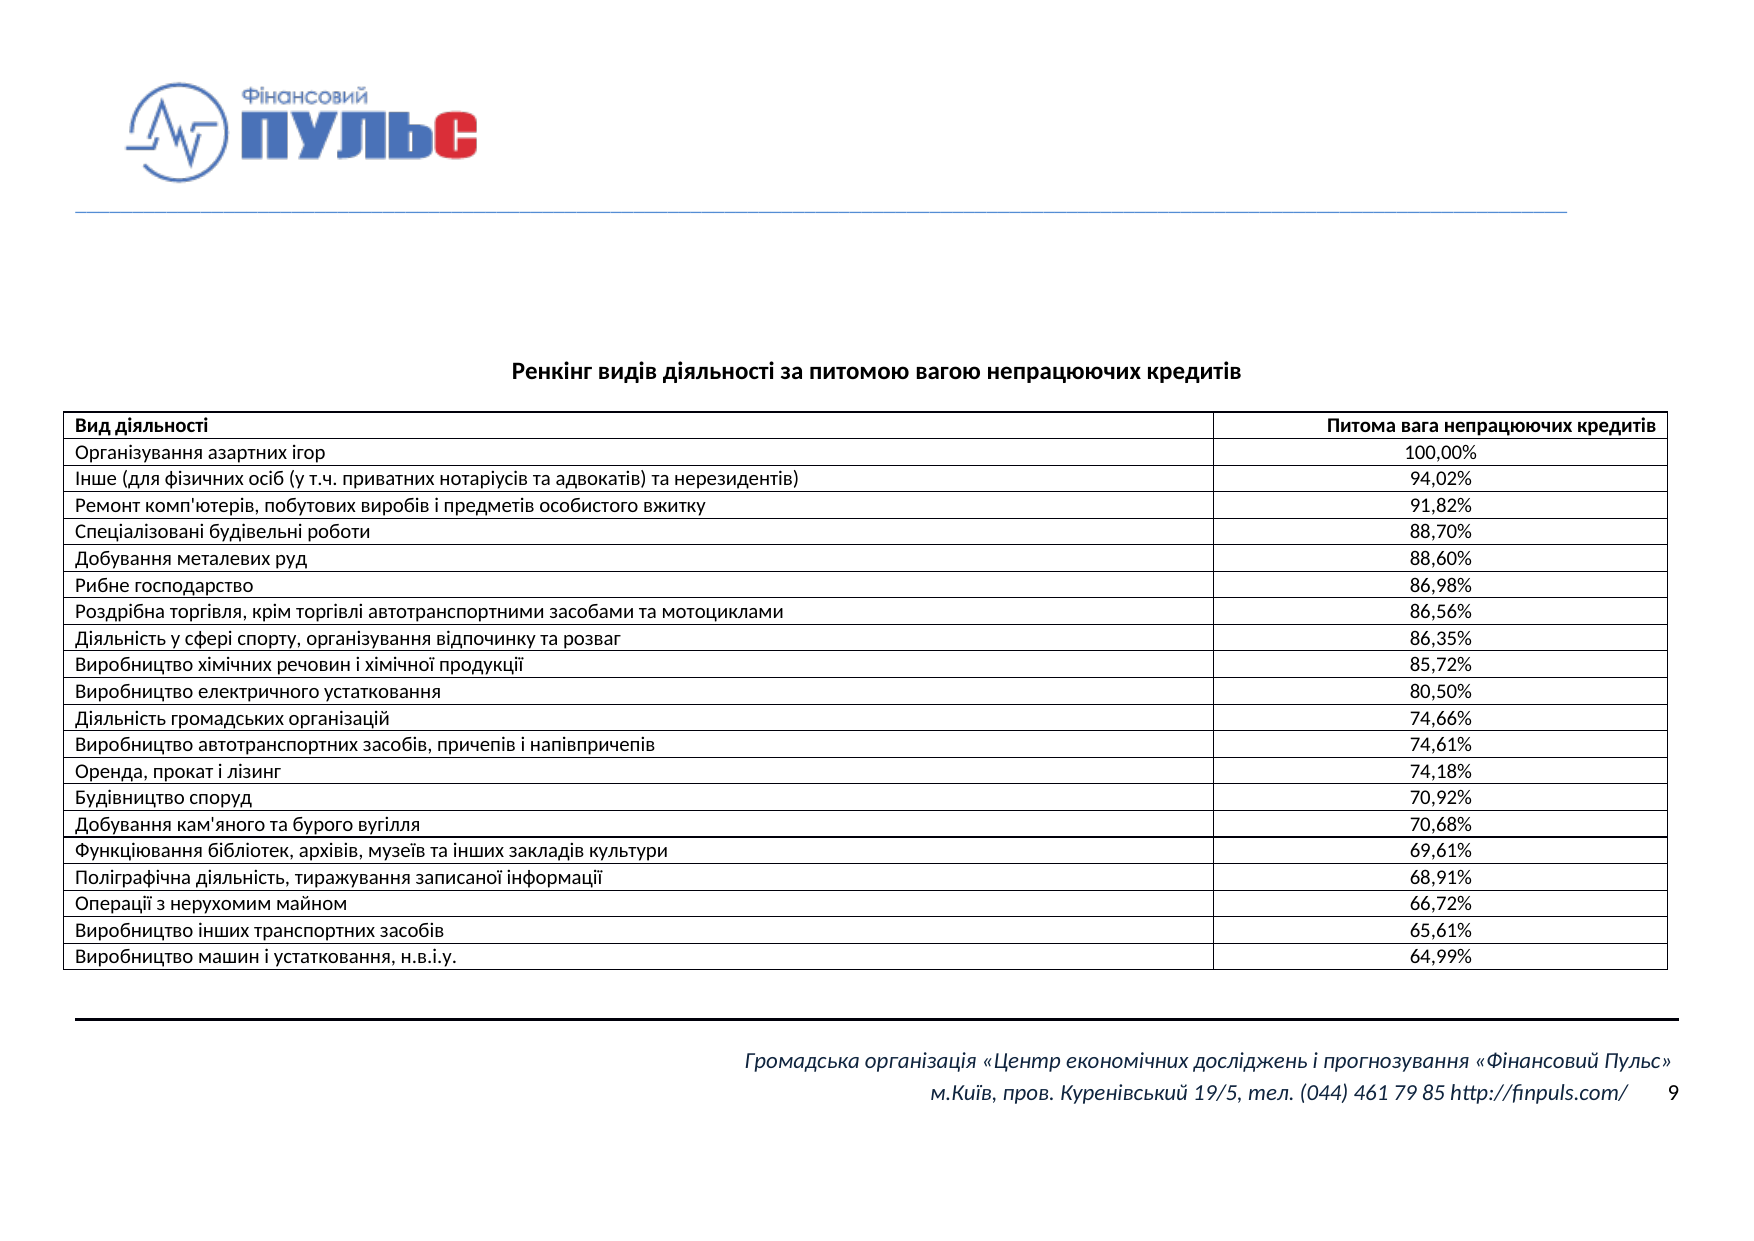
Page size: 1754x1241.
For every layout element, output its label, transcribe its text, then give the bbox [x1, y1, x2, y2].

table_cell Рибне господарство [64, 572, 1213, 597]
table_cell Спеціалізовані будівельні роботи [64, 519, 1213, 544]
table_cell Виробництво автотранспортних засобів, причепів і напівпричепів [64, 731, 1213, 757]
table_cell Виробництво хімічних речовин і хімічної продукції [64, 651, 1213, 677]
table_cell 94,02% [1214, 466, 1667, 491]
table_cell Функціювання бібліотек, архівів, музеїв та інших закладів культури [64, 838, 1213, 863]
table_cell 91,82% [1214, 492, 1667, 518]
table_cell Організування азартних ігор [64, 439, 1213, 464]
table_cell 65,61% [1214, 917, 1667, 943]
table_cell 86,98% [1214, 572, 1667, 597]
picture [75, 73, 544, 188]
table_cell 64,99% [1214, 944, 1667, 969]
table_cell Виробництво електричного устатковання [64, 678, 1213, 703]
table_cell 66,72% [1214, 891, 1667, 916]
table_cell 88,60% [1214, 545, 1667, 571]
table_cell Добування кам'яного та бурого вугілля [64, 811, 1213, 836]
table_cell Оренда, прокат і лізинг [64, 758, 1213, 783]
table_cell Роздрібна торгівля, крім торгівлі автотранспортними засобами та мотоциклами [64, 598, 1213, 624]
table_cell 74,18% [1214, 758, 1667, 783]
table_cell 70,68% [1214, 811, 1667, 836]
table_cell Виробництво машин і устатковання, н.в.і.у. [64, 944, 1213, 969]
table_cell 69,61% [1214, 838, 1667, 863]
table_cell Операції з нерухомим майном [64, 891, 1213, 916]
table_cell 80,50% [1214, 678, 1667, 703]
table_cell Ремонт комп'ютерів, побутових виробів і предметів особистого вжитку [64, 492, 1213, 518]
table_cell 70,92% [1214, 784, 1667, 810]
table_cell 85,72% [1214, 651, 1667, 677]
table_cell 74,61% [1214, 731, 1667, 757]
table_cell 68,91% [1214, 864, 1667, 889]
table_cell Поліграфічна діяльність, тиражування записаної інформації [64, 864, 1213, 889]
table_cell 100,00% [1214, 439, 1667, 464]
text Ренкінг видів діяльності за питомою вагою непрацюючих кредитів [75, 356, 1679, 386]
table_cell 88,70% [1214, 519, 1667, 544]
table_cell Виробництво інших транспортних засобів [64, 917, 1213, 943]
table_header Вид діяльності [64, 413, 1213, 438]
table_cell 86,56% [1214, 598, 1667, 624]
table_cell Добування металевих руд [64, 545, 1213, 571]
table_cell Діяльність у сфері спорту, організування відпочинку та розваг [64, 625, 1213, 650]
table_cell 74,66% [1214, 705, 1667, 730]
table_cell Iнше (для фiзичних осiб (у т.ч. приватних нотаріусів та адвокатів) та нерезидентiв) [64, 466, 1213, 491]
table_cell Будівництво споруд [64, 784, 1213, 810]
table_cell 86,35% [1214, 625, 1667, 650]
table_header Питома вага непрацюючих кредитів [1214, 413, 1667, 438]
table_cell Діяльність громадських організацій [64, 705, 1213, 730]
